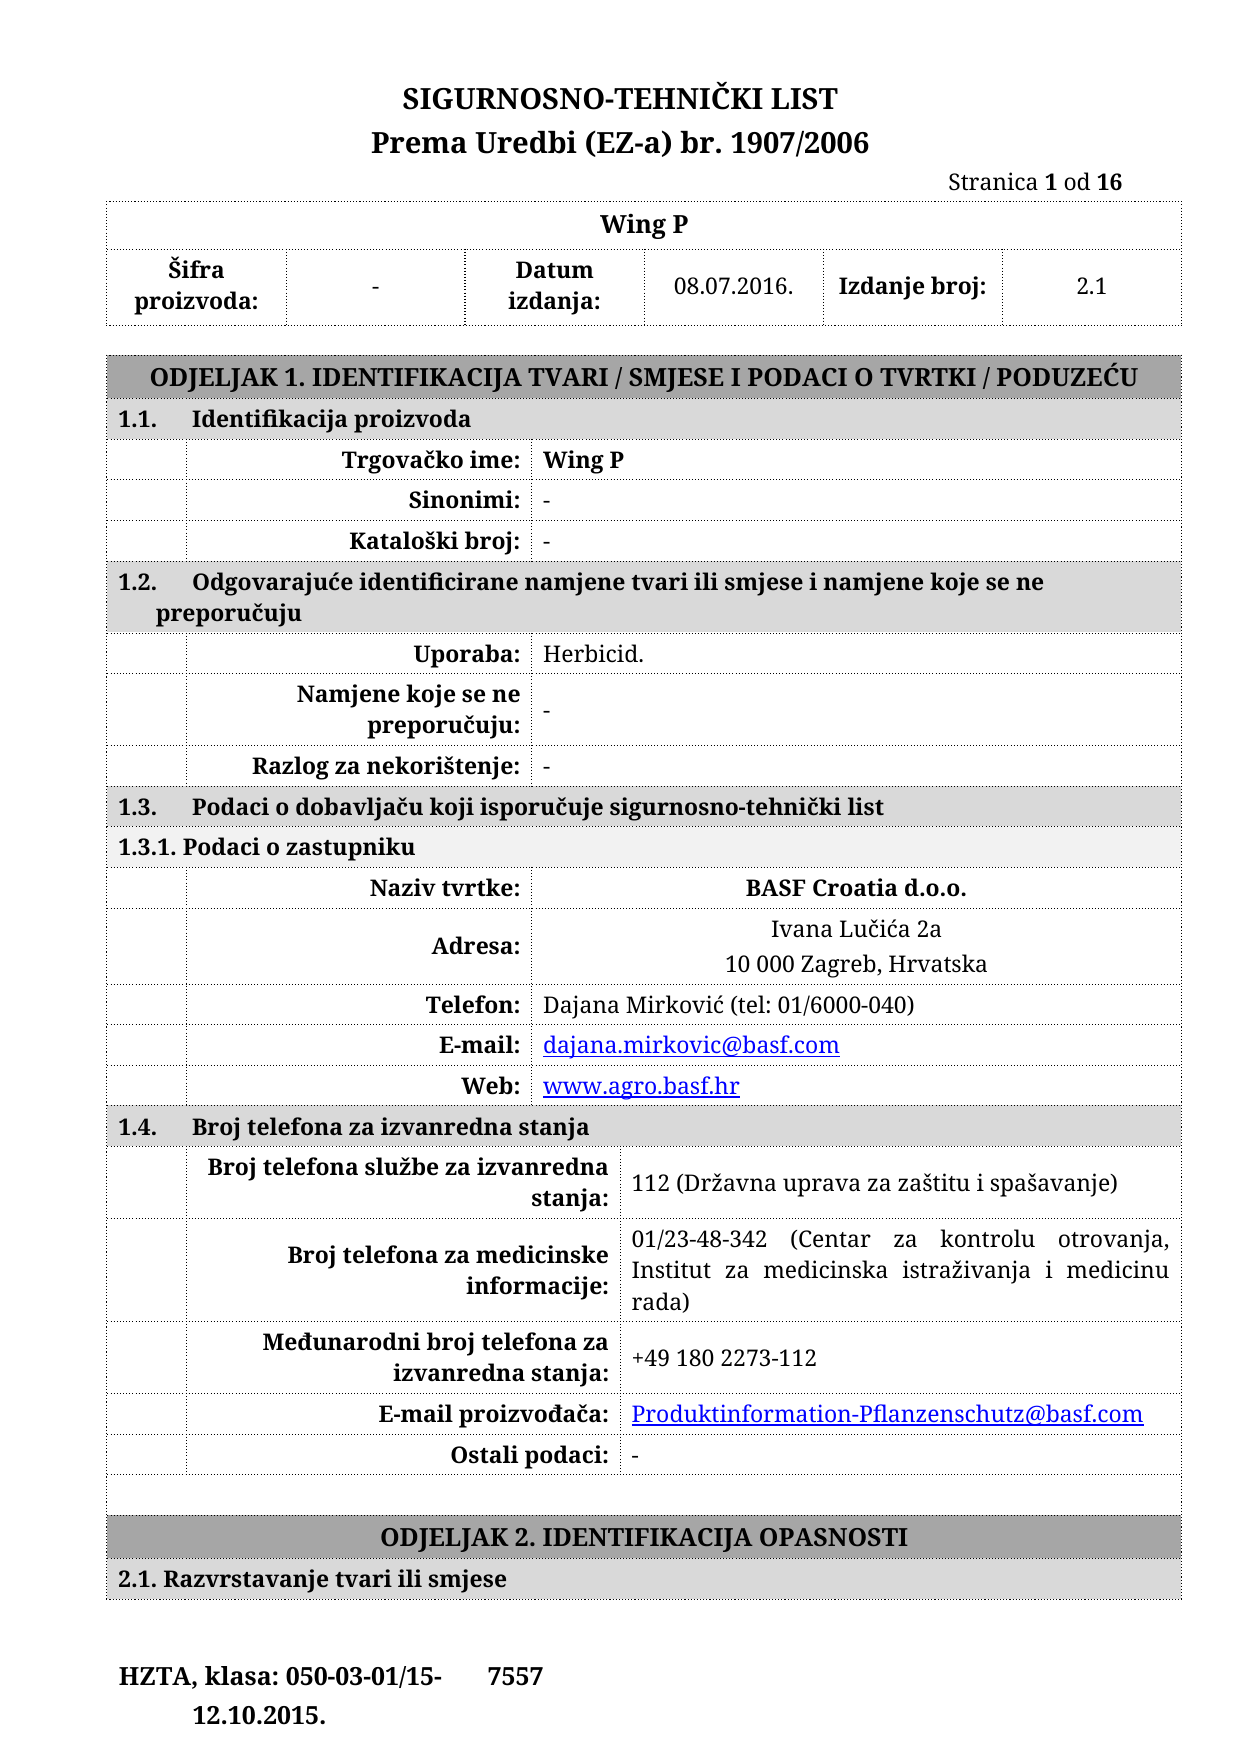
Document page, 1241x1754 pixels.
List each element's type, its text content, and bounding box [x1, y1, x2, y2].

table_cell [107, 1218, 186, 1321]
table_cell - [532, 520, 1181, 561]
table_cell Ostali podaci: [186, 1434, 620, 1474]
table_cell [107, 908, 186, 983]
table_cell - [532, 745, 1181, 786]
table_cell E-mail: [186, 1024, 532, 1065]
table_cell [107, 1434, 186, 1474]
table_cell Sinonimi: [186, 479, 532, 520]
table_cell Adresa: [186, 908, 532, 983]
table_cell Broj telefona za izvanredna stanja [107, 1105, 1181, 1146]
table_cell +49 180 2273-112 [620, 1321, 1181, 1393]
table_cell Kataloški broj: [186, 520, 532, 561]
table_cell [107, 1065, 186, 1105]
table_cell Web: [186, 1065, 532, 1105]
table_cell E-mail proizvođača: [186, 1393, 620, 1433]
table_cell [107, 439, 186, 479]
table_cell Dajana Mirković (tel: 01/6000-040) [532, 984, 1181, 1024]
table_cell [107, 984, 186, 1024]
table_cell [107, 1024, 186, 1065]
table_cell [107, 867, 186, 907]
table_cell [107, 1393, 186, 1433]
table_cell Podaci o dobavljaču koji isporučuje sigurnosno-tehnički list [107, 786, 1181, 826]
table_cell [107, 633, 186, 673]
table_cell Međunarodni broj telefona za izvanredna stanja: [186, 1321, 620, 1393]
table_cell - [532, 479, 1181, 520]
table_cell Herbicid. [532, 633, 1181, 673]
table_cell [107, 520, 186, 561]
table_cell 01/23-48-342 (Centar za kontrolu otrovanja, Institut za medicinska istraživanja i medicinu rada) [620, 1218, 1181, 1321]
table_cell Uporaba: [186, 633, 532, 673]
table_cell Identifikacija proizvoda [107, 398, 1181, 439]
table_cell 1.3.1. Podaci o zastupniku [107, 826, 1181, 867]
table_cell Trgovačko ime: [186, 439, 532, 479]
table_cell [107, 1321, 186, 1393]
table_cell www.agro.basf.hr [532, 1065, 1181, 1105]
table_cell Namjene koje se ne preporučuju: [186, 673, 532, 745]
table_cell Broj telefona službe za izvanredna stanja: [186, 1146, 620, 1218]
table_header ODJELJAK 1. IDENTIFIKACIJA TVARI / SMJESE I PODACI O TVRTKI / PODUZEĆU [107, 355, 1181, 398]
table_cell 2.1. Razvrstavanje tvari ili smjese [107, 1558, 1181, 1599]
table_cell Broj telefona za medicinske informacije: [186, 1218, 620, 1321]
table_cell - [620, 1434, 1181, 1474]
table_cell Wing P [532, 439, 1181, 479]
table_cell [107, 1146, 186, 1218]
table_cell [107, 673, 186, 745]
table_cell [107, 745, 186, 786]
table_cell Telefon: [186, 984, 532, 1024]
table_cell Produktinformation-Pflanzenschutz@basf.com [620, 1393, 1181, 1433]
table_cell dajana.mirkovic@basf.com [532, 1024, 1181, 1065]
table_cell Ivana Lučića 2a 10 000 Zagreb, Hrvatska [532, 908, 1181, 983]
table_cell Naziv tvrtke: [186, 867, 532, 907]
table_cell - [532, 673, 1181, 745]
table_cell ODJELJAK 2. IDENTIFIKACIJA OPASNOSTI [107, 1515, 1181, 1558]
table_cell [107, 1474, 1181, 1515]
table_cell Razlog za nekorištenje: [186, 745, 532, 786]
table_cell Odgovarajuće identificirane namjene tvari ili smjese i namjene koje se ne preporučuju [107, 561, 1181, 632]
table_cell 112 (Državna uprava za zaštitu i spašavanje) [620, 1146, 1181, 1218]
table_cell [107, 479, 186, 520]
table_cell BASF Croatia d.o.o. [532, 867, 1181, 907]
